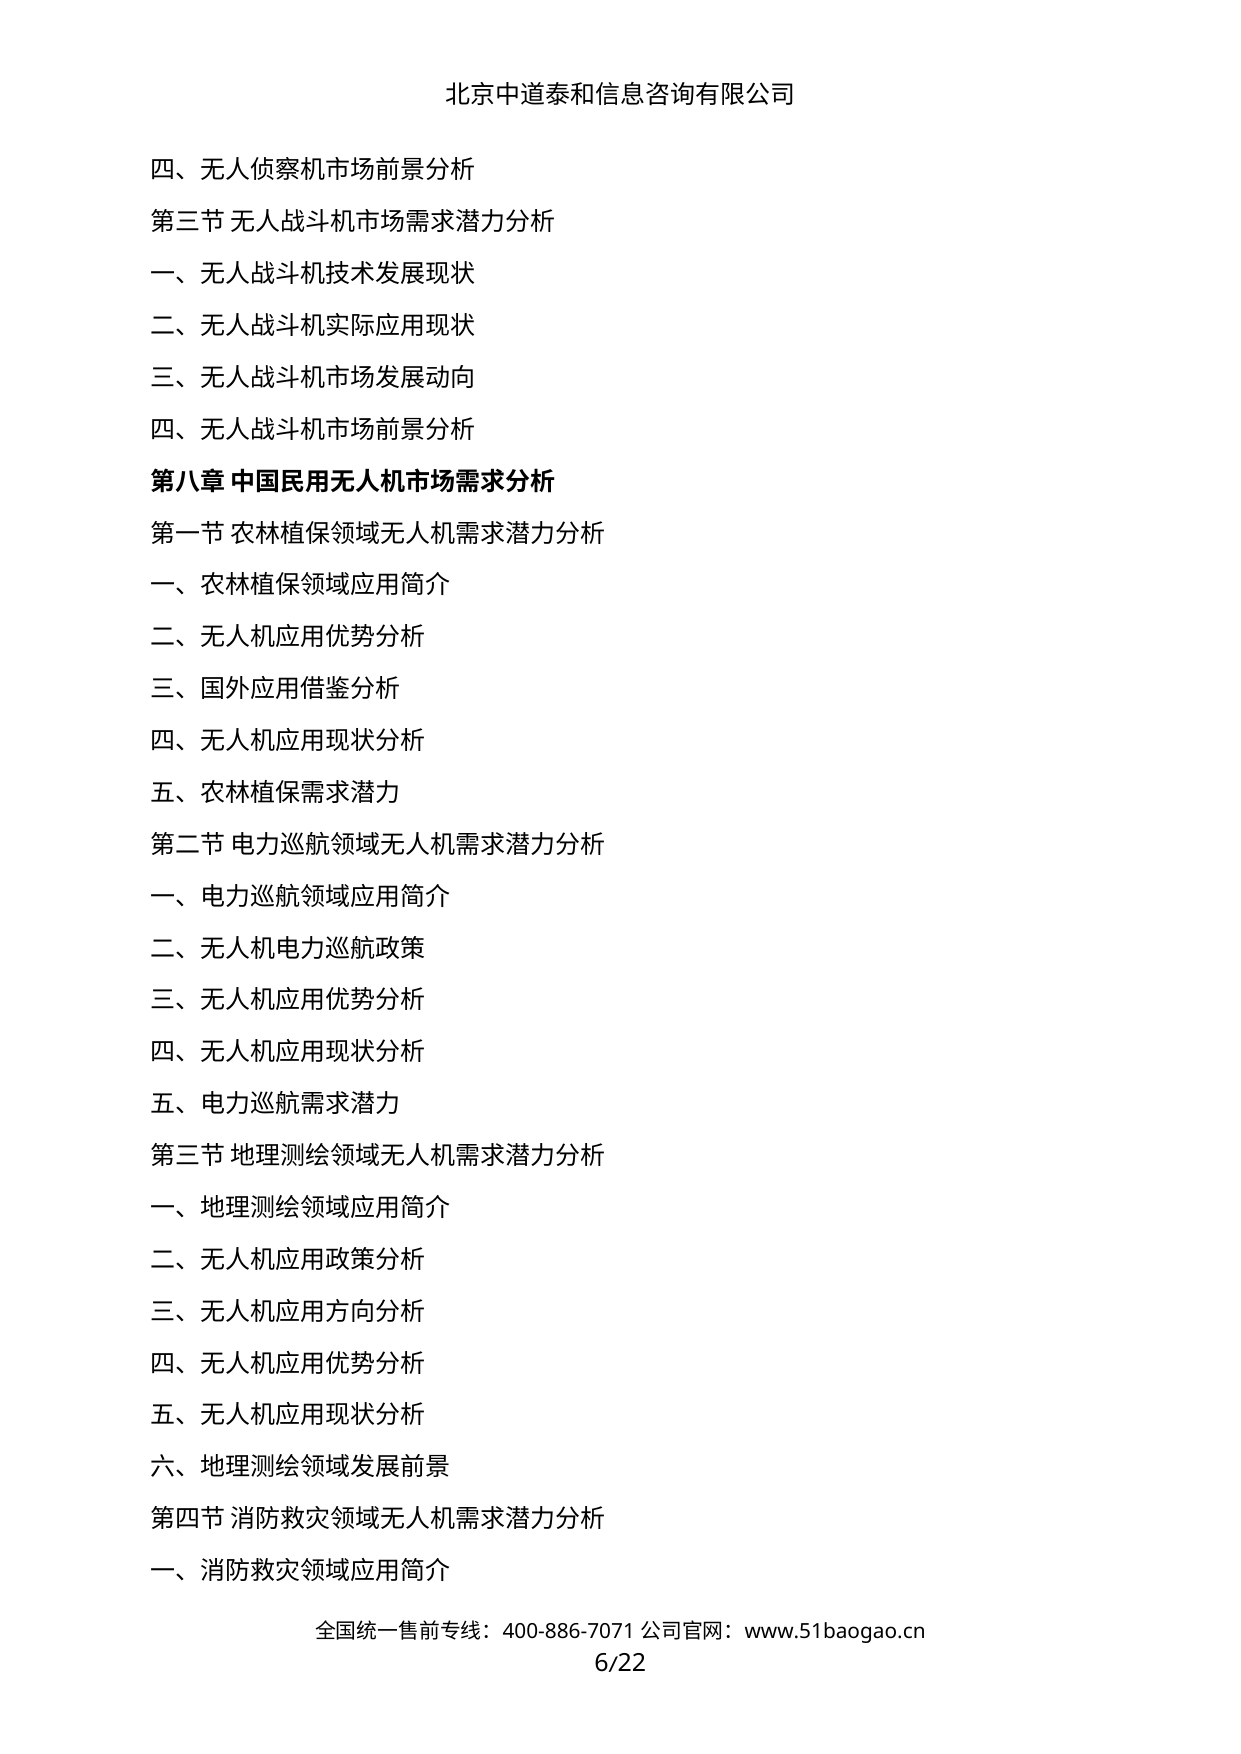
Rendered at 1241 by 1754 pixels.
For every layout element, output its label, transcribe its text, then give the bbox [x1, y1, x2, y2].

text 六、地理测绘领域发展前景 [150, 1447, 1090, 1483]
text 一、无人战斗机技术发展现状 [150, 254, 1090, 290]
text 第四节 消防救灾领域无人机需求潜力分析 [150, 1499, 1090, 1535]
text 二、无人机应用优势分析 [150, 617, 1090, 653]
text 二、无人战斗机实际应用现状 [150, 306, 1090, 342]
text 一、消防救灾领域应用简介 [150, 1551, 1090, 1587]
text 第三节 无人战斗机市场需求潜力分析 [150, 202, 1090, 238]
text 第三节 地理测绘领域无人机需求潜力分析 [150, 1136, 1090, 1172]
text 四、无人机应用优势分析 [150, 1343, 1090, 1379]
text 四、无人机应用现状分析 [150, 1032, 1090, 1068]
text 第八章 中国民用无人机市场需求分析 [150, 461, 1090, 497]
text 三、无人机应用优势分析 [150, 980, 1090, 1016]
text 一、地理测绘领域应用简介 [150, 1187, 1090, 1224]
text 四、无人机应用现状分析 [150, 721, 1090, 757]
text 四、无人侦察机市场前景分析 [150, 150, 1090, 186]
text 三、国外应用借鉴分析 [150, 669, 1090, 705]
text 第二节 电力巡航领域无人机需求潜力分析 [150, 824, 1090, 861]
text 五、电力巡航需求潜力 [150, 1084, 1090, 1120]
text 五、无人机应用现状分析 [150, 1395, 1090, 1431]
text 五、农林植保需求潜力 [150, 772, 1090, 809]
text 一、农林植保领域应用简介 [150, 565, 1090, 601]
text 三、无人战斗机市场发展动向 [150, 357, 1090, 394]
text 第一节 农林植保领域无人机需求潜力分析 [150, 513, 1090, 549]
text 四、无人战斗机市场前景分析 [150, 409, 1090, 446]
text 二、无人机应用政策分析 [150, 1239, 1090, 1276]
text 二、无人机电力巡航政策 [150, 928, 1090, 964]
text 一、电力巡航领域应用简介 [150, 876, 1090, 912]
text 三、无人机应用方向分析 [150, 1291, 1090, 1327]
